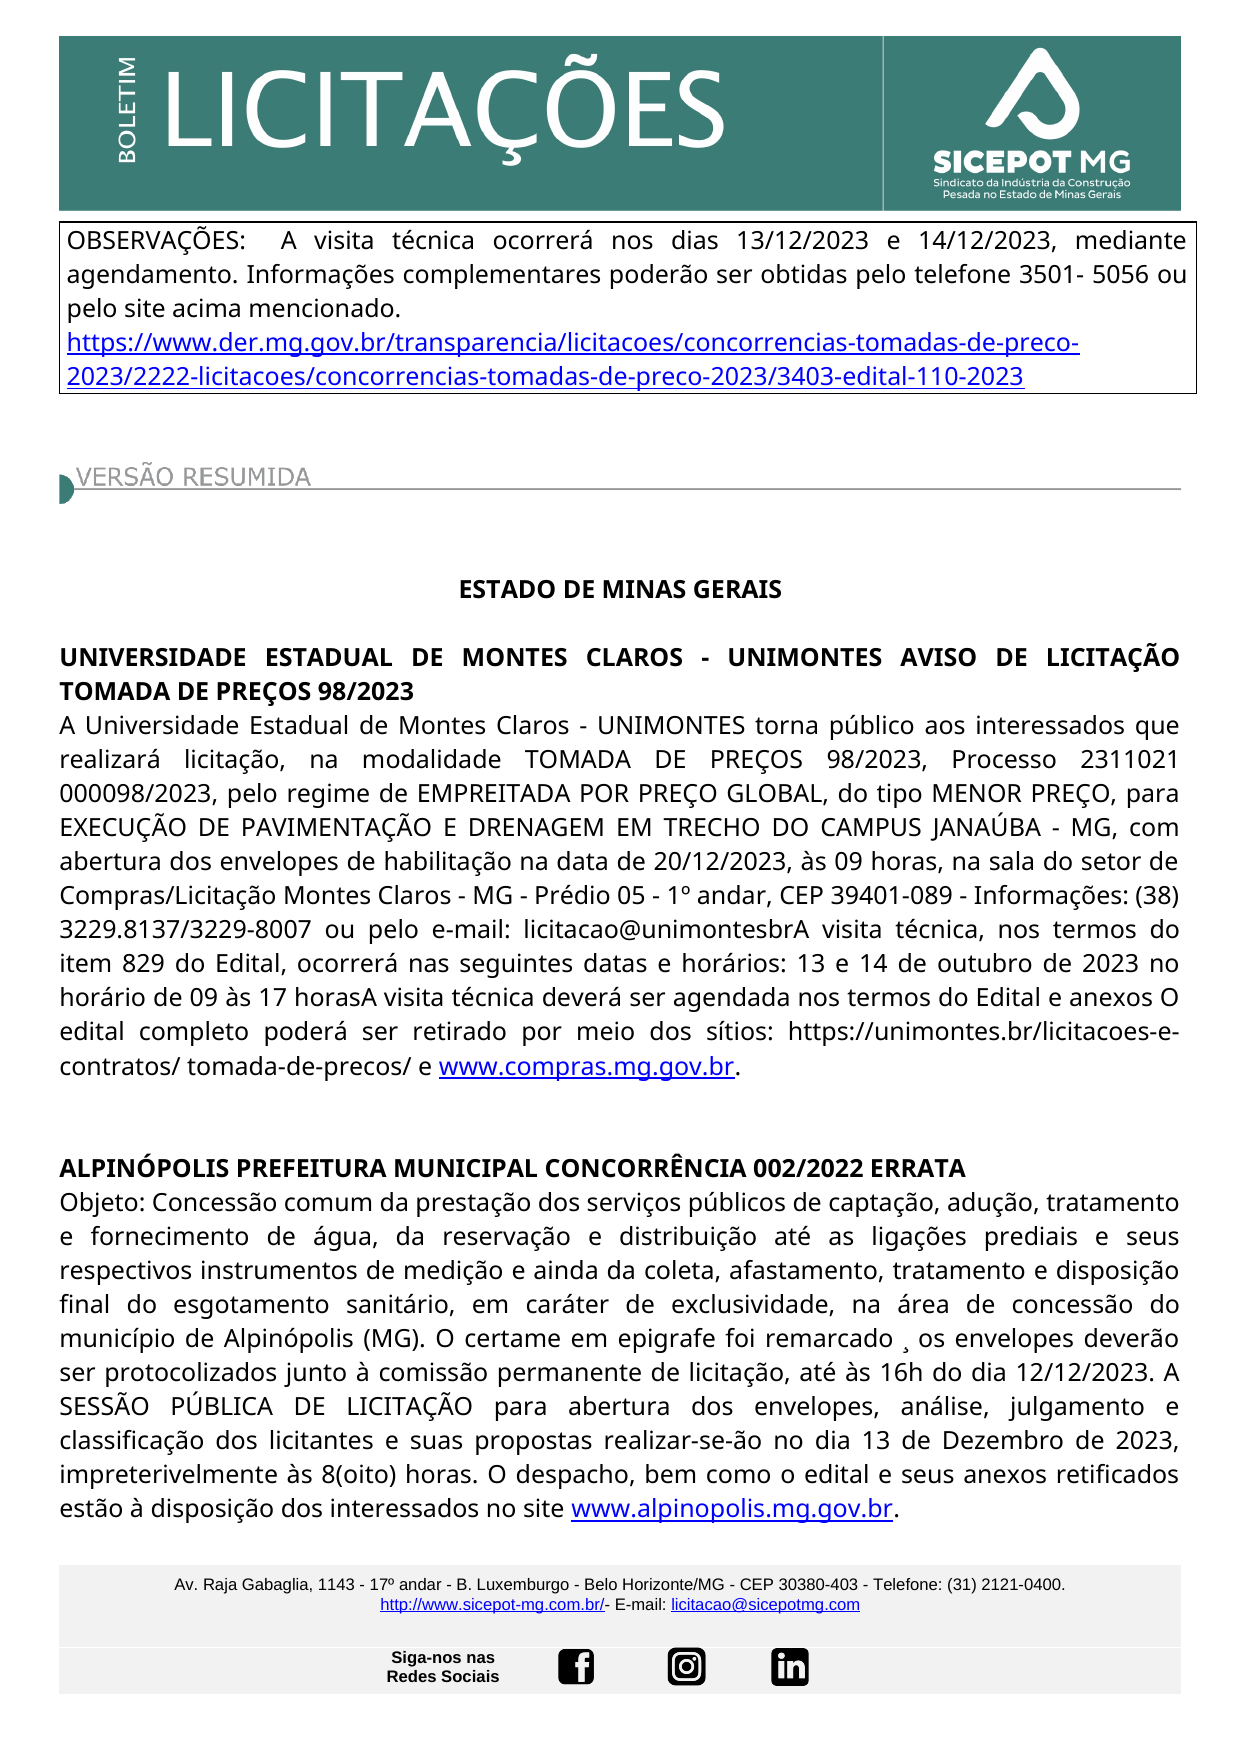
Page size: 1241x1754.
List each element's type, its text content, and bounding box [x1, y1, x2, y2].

text A Universidade Estadual de Montes Claros - UNIMONTES torna público aos interessados que realizará licitação, na modalidade TOMADA DE PREÇOS 98/2023, Processo 2311021 000098/2023, pelo regime de EMPREITADA POR PREÇO GLOBAL, do tipo MENOR PREÇO, para EXECUÇÃO DE PAVIMENTAÇÃO E DRENAGEM EM TRECHO DO CAMPUS JANAÚBA - MG, com abertura dos envelopes de habilitação na data de 20/12/2023, às 09 horas, na sala do setor de Compras/Licitação Montes Claros - MG - Prédio 05 - 1º andar, CEP 39401-089 - Informações: (38) 3229.8137/3229-8007 ou pelo e-mail: licitacao@unimontesbrA visita técnica, nos termos do item 829 do Edital, ocorrerá nas seguintes datas e horários: 13 e 14 de outubro de 2023 no horário de 09 às 17 horasA visita técnica deverá ser agendada nos termos do Edital e anexos O edital completo poderá ser retirado por meio dos sítios: https://unimontes.br/licitacoes-e-contratos/ tomada-de-precos/ e www.compras.mg.gov.br. [59, 707, 1181, 1082]
picture [59, 462, 1182, 504]
text ALPINÓPOLIS PREFEITURA MUNICIPAL CONCORRÊNCIA 002/2022 ERRATA [59, 1150, 1181, 1184]
text UNIVERSIDADE ESTADUAL DE MONTES CLAROS - UNIMONTES AVISO DE LICITAÇÃO TOMADA DE PREÇOS 98/2023 [59, 639, 1181, 707]
text ESTADO DE MINAS GERAIS [59, 571, 1181, 605]
text Objeto: Concessão comum da prestação dos serviços públicos de captação, adução, tratamento e fornecimento de água, da reservação e distribuição até as ligações prediais e seus respectivos instrumentos de medição e ainda da coleta, afastamento, tratamento e disposição final do esgotamento sanitário, em caráter de exclusividade, na área de concessão do município de Alpinópolis (MG). O certame em epigrafe foi remarcado ¸ os envelopes deverão ser protocolizados junto à comissão permanente de licitação, até às 16h do dia 12/12/2023. A SESSÃO PÚBLICA DE LICITAÇÃO para abertura dos envelopes, análise, julgamento e classificação dos licitantes e suas propostas realizar-se-ão no dia 13 de Dezembro de 2023, impreterivelmente às 8(oito) horas. O despacho, bem como o edital e seus anexos retificados estão à disposição dos interessados no site www.alpinopolis.mg.gov.br. [59, 1184, 1181, 1525]
picture [59, 36, 1181, 211]
picture [667, 1647, 706, 1686]
picture [771, 1648, 809, 1686]
table_cell OBSERVAÇÕES: A visita técnica ocorrerá nos dias 13/12/2023 e 14/12/2023, mediante agendamento. Informações complementares poderão ser obtidas pelo telefone 3501- 5056 ou pelo site acima mencionado. https://www.der.mg.gov.br/transparencia/licitacoes/concorrencias-tomadas-de-preco-2023/2222-licitacoes/concorrencias-tomadas-de-preco-2023/3403-edital-110-2023 [60, 223, 1196, 393]
picture [557, 1648, 594, 1685]
